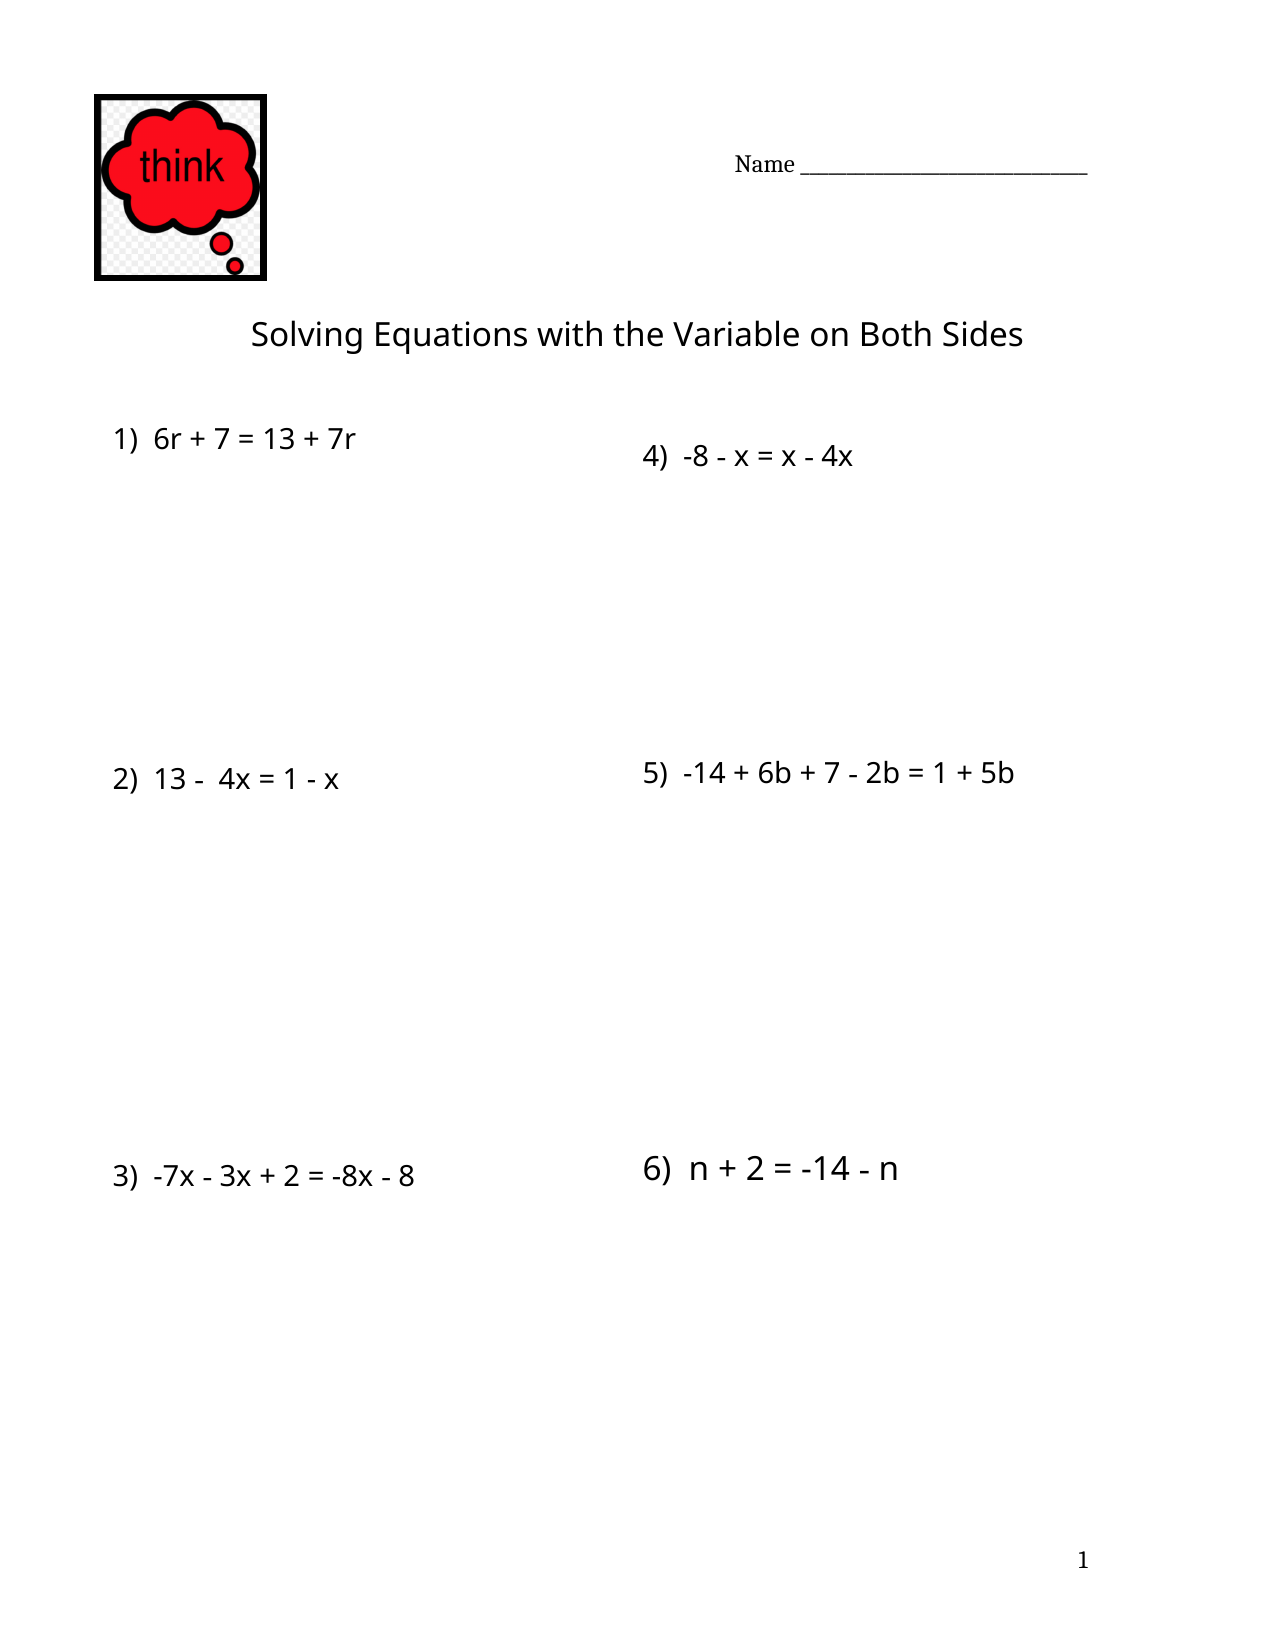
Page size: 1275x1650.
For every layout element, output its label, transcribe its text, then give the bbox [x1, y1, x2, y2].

text 6) n + 2 = -14 - n [637, 1144, 1087, 1190]
text 1) 6r + 7 = 13 + 7r [112, 418, 558, 458]
picture [100, 100, 260, 275]
text 3) -7x - 3x + 2 = -8x - 8 [94, 1156, 558, 1195]
text Name _______________________________ [267, 150, 1087, 179]
text 5) -14 + 6b + 7 - 2b = 1 + 5b [637, 753, 1087, 792]
text Solving Equations with the Variable on Both Sides [187, 310, 1087, 356]
text 4) -8 - x = x - 4x [637, 435, 1087, 475]
text 2) 13 - 4x = 1 - x [103, 759, 558, 798]
